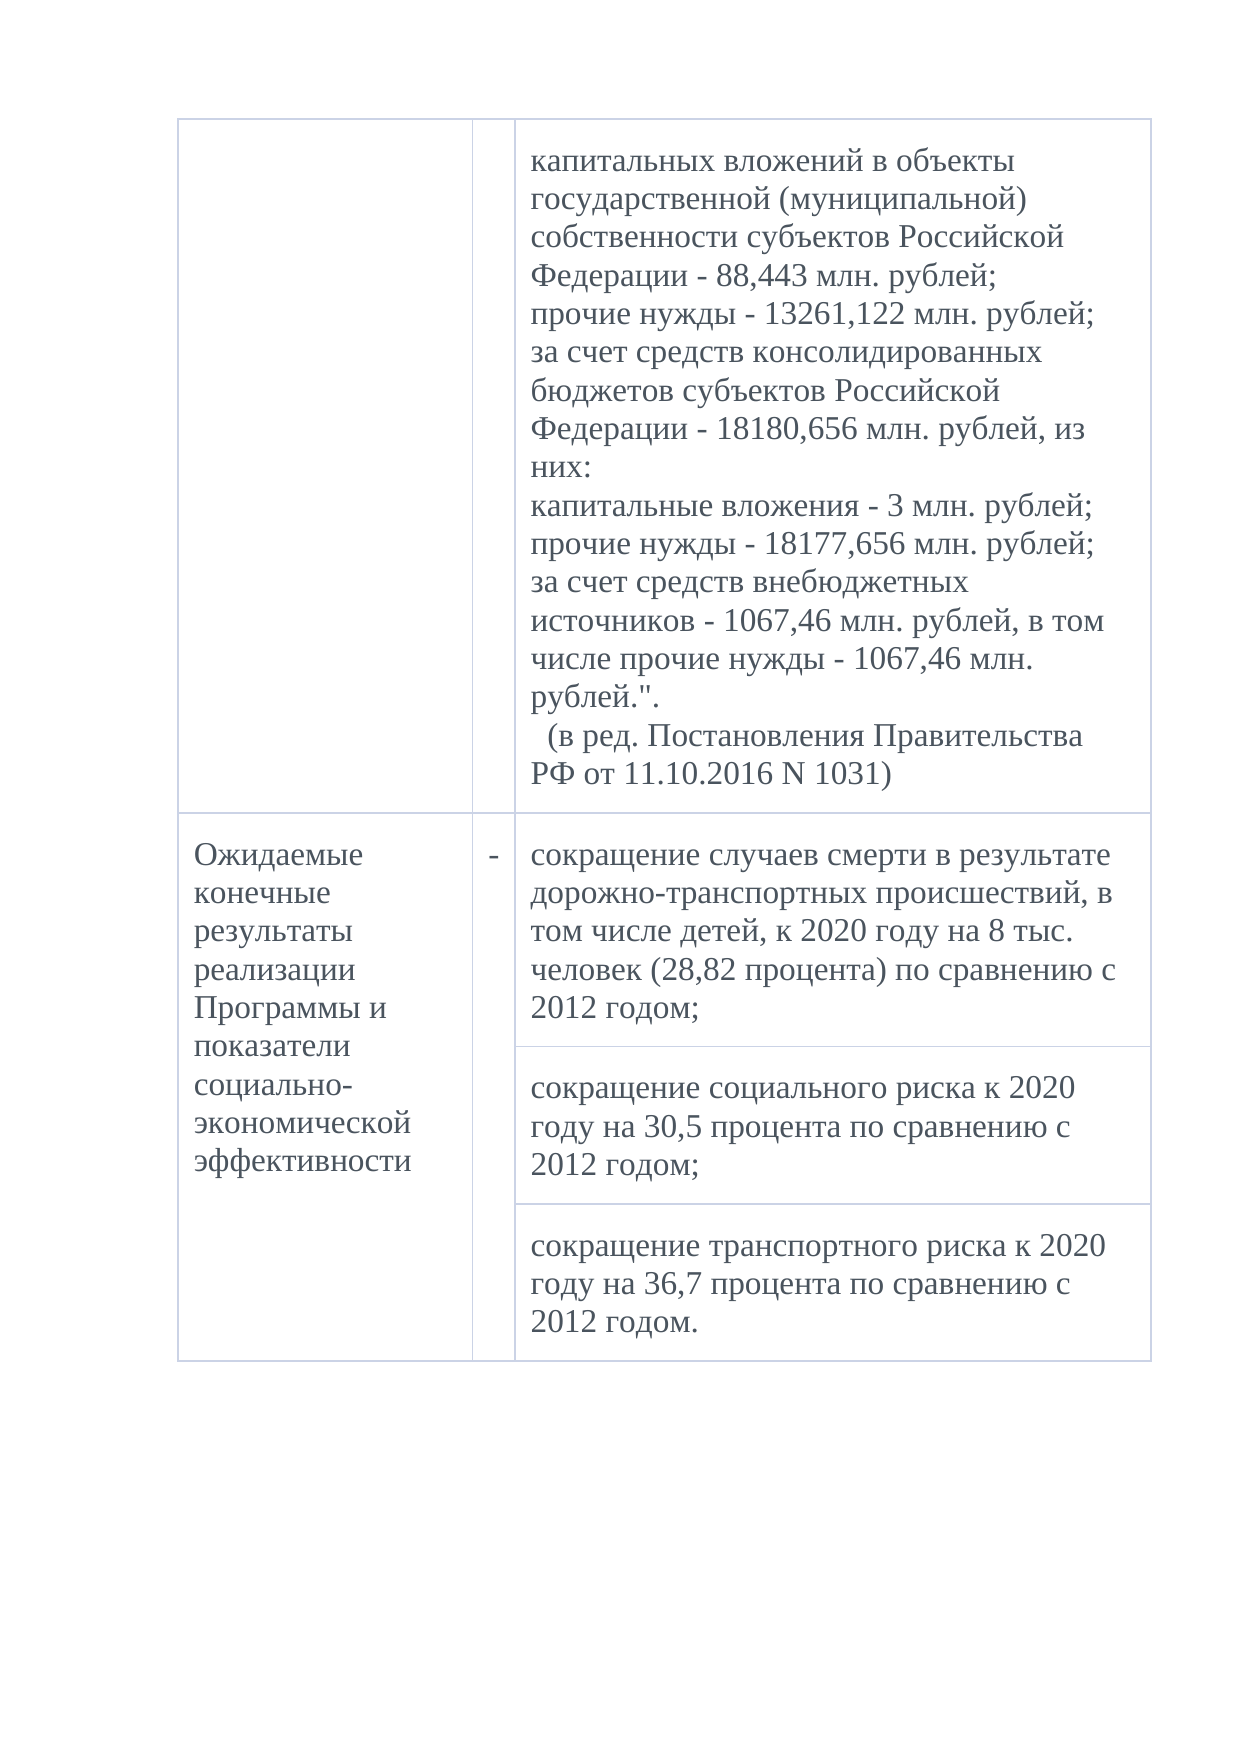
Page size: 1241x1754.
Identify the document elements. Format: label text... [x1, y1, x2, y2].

table_cell Ожидаемые конечные результаты реализации Программы и показатели социально-экономической эффективности [179, 814, 472, 1360]
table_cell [179, 120, 472, 812]
table_cell сокращение случаев смерти в результате дорожно-транспортных происшествий, в том числе детей, к 2020 году на 8 тыс. человек (28,82 процента) по сравнению с 2012 годом; [516, 814, 1150, 1046]
table_cell сокращение социального риска к 2020 году на 30,5 процента по сравнению с 2012 годом; [516, 1047, 1150, 1203]
table_cell - [473, 120, 514, 812]
table_cell - [473, 814, 514, 1360]
table_cell сокращение транспортного риска к 2020 году на 36,7 процента по сравнению с 2012 годом. [516, 1205, 1150, 1360]
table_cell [516, 120, 1150, 812]
